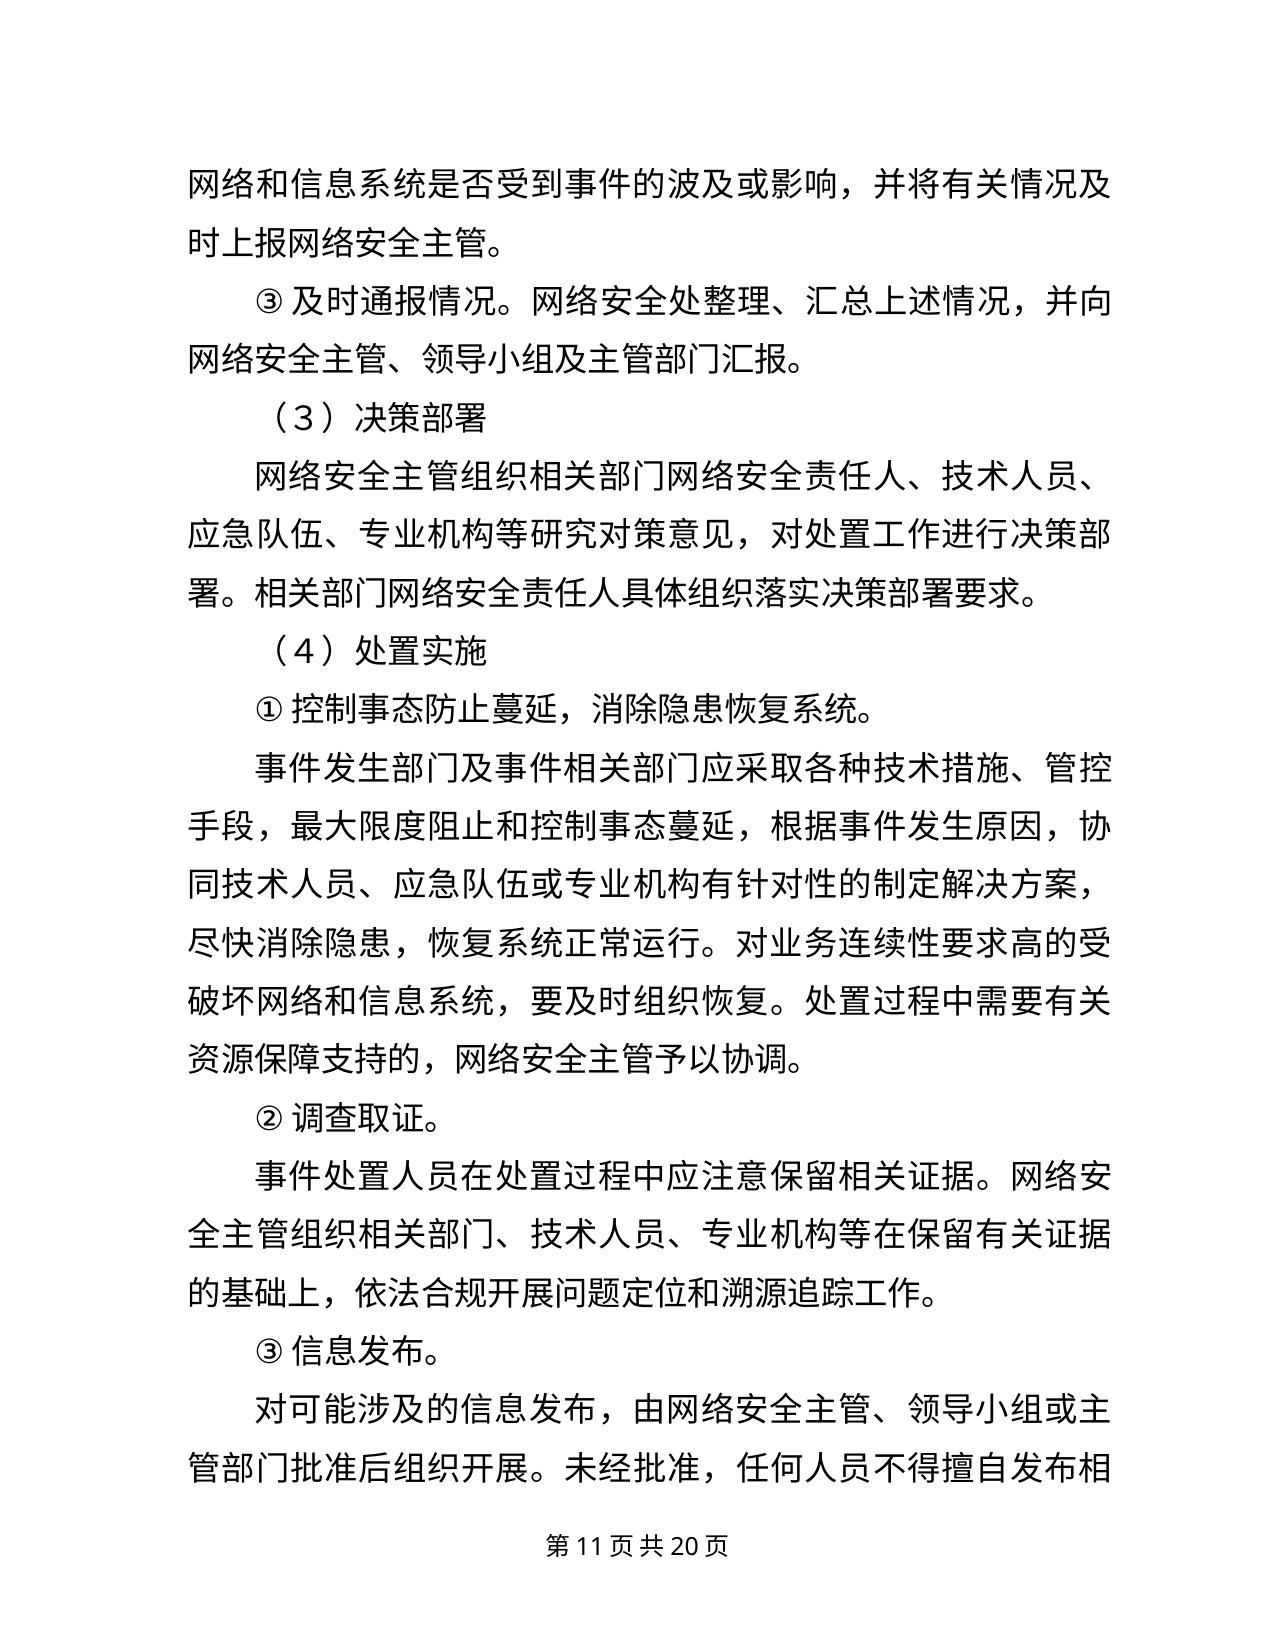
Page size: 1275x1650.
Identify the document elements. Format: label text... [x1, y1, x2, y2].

text 事件发生部门及事件相关部门应采取各种技术措施、管控手段，最大限度阻止和控制事态蔓延，根据事件发生原因，协同技术人员、应急队伍或专业机构有针对性的制定解决方案，尽快消除隐患，恢复系统正常运行。对业务连续性要求高的受破坏网络和信息系统，要及时组织恢复。处置过程中需要有关资源保障支持的，网络安全主管予以协调。 [187, 733, 1113, 1083]
text ③及时通报情况。网络安全处整理、汇总上述情况，并向网络安全主管、领导小组及主管部门汇报。 [187, 267, 1113, 383]
text 网络安全主管组织相关部门网络安全责任人、技术人员、应急队伍、专业机构等研究对策意见，对处置工作进行决策部署。相关部门网络安全责任人具体组织落实决策部署要求。 [187, 442, 1113, 617]
text ①控制事态防止蔓延，消除隐患恢复系统。 [187, 675, 1113, 733]
text （３）决策部署 [187, 383, 1113, 442]
text ③信息发布。 [187, 1317, 1113, 1375]
text 事件处置人员在处置过程中应注意保留相关证据。网络安全主管组织相关部门、技术人员、专业机构等在保留有关证据的基础上，依法合规开展问题定位和溯源追踪工作。 [187, 1142, 1113, 1317]
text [187, 1375, 1113, 1492]
text （４）处置实施 [187, 617, 1113, 675]
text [187, 150, 1113, 267]
text ②调查取证。 [187, 1083, 1113, 1142]
